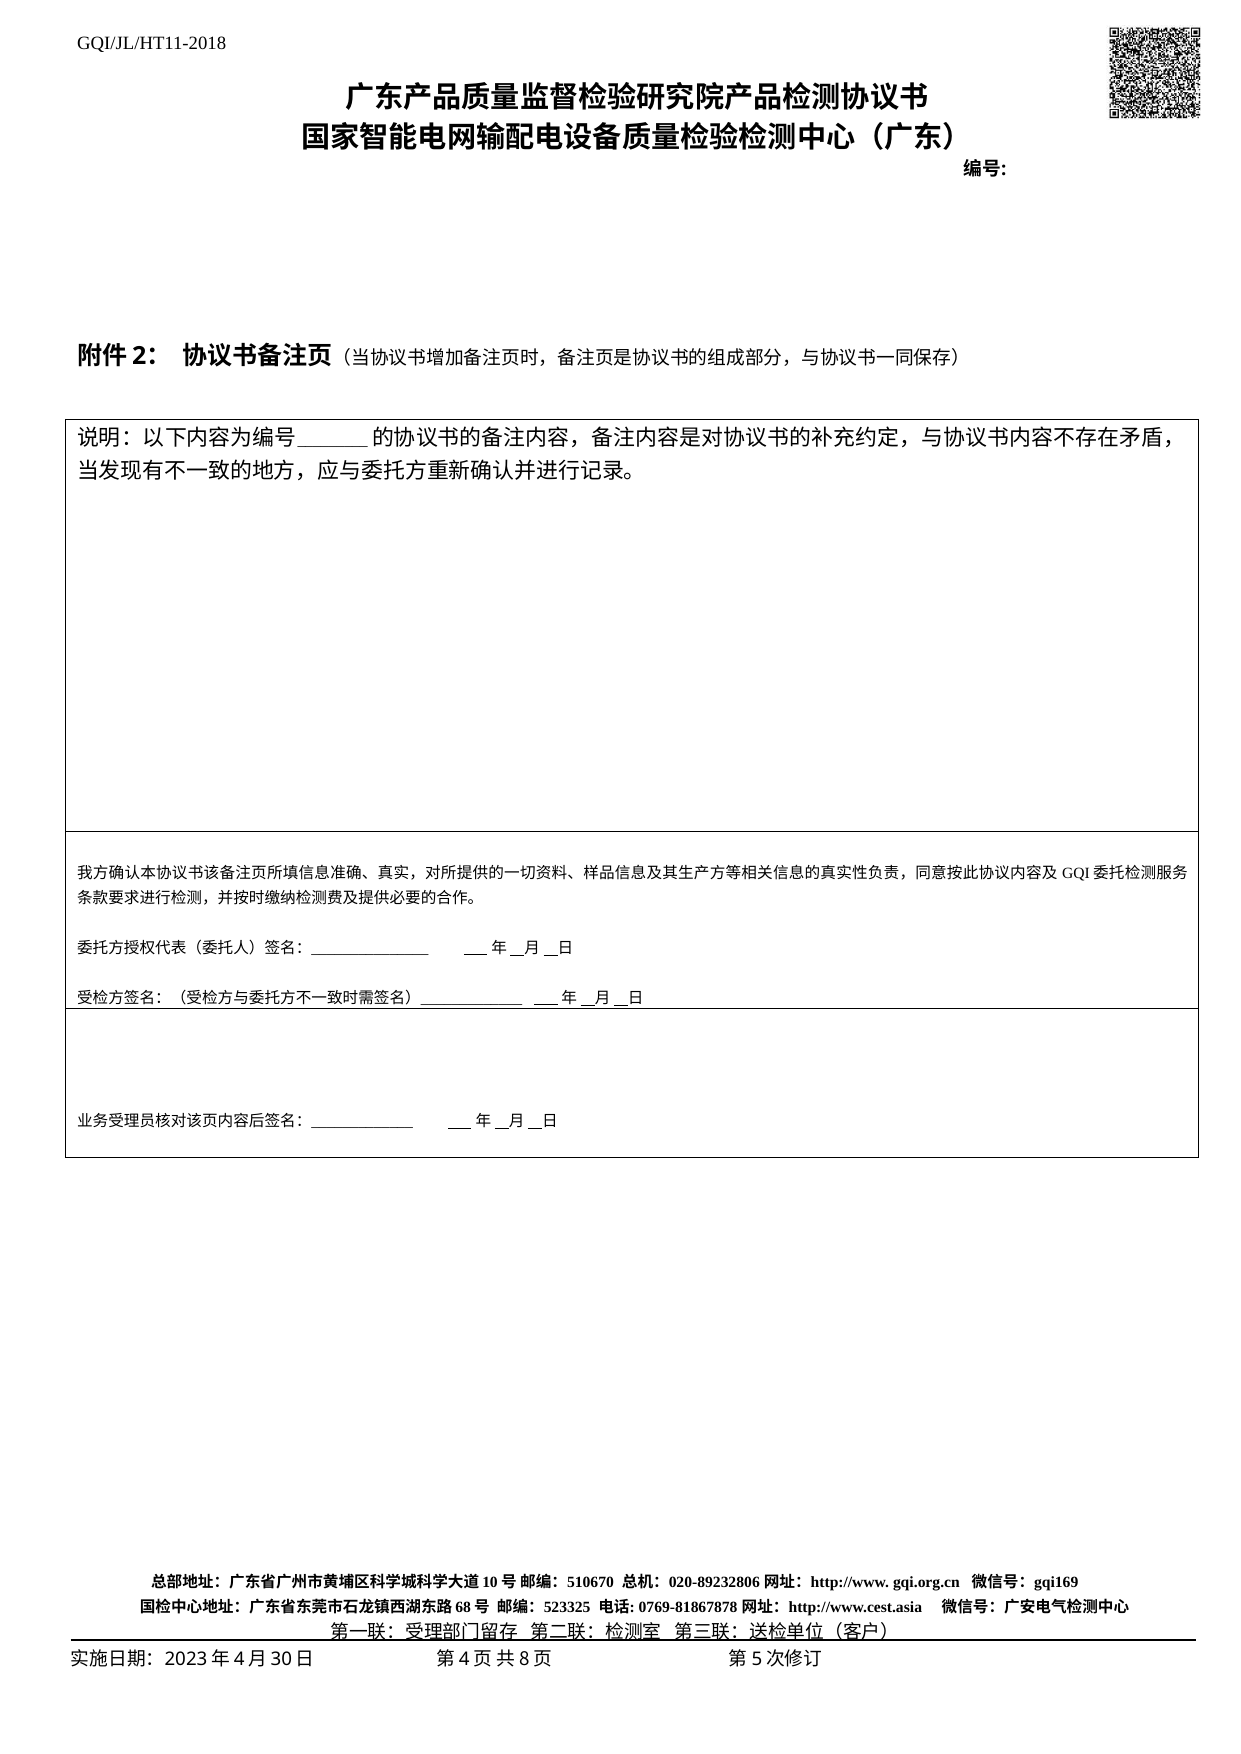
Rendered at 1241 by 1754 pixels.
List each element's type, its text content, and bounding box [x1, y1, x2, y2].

table_cell 业务受理员核对该页内容后签名：_____________ 年 月 日 [66, 1009, 1198, 1157]
text 附件2： 协议书备注页（当协议书增加备注页时，备注页是协议书的组成部分，与协议书一同保存） [77, 321, 1196, 386]
table_cell 我方确认本协议书该备注页所填信息准确、真实，对所提供的一切资料、样品信息及其生产方等相关信息的真实性负责，同意按此协议内容及GQI委托检测服务条款要求进行检测，并按时缴纳检测费及提供必要的合作。 委托方授权代表（委托人）签名：_______________ 年 月 日 受检方签名：（受检方与委托方不一致时需签名）_____________ 年 月 日 [66, 832, 1198, 1008]
table_header 说明：以下内容为编号_________ 的协议书的备注内容，备注内容是对协议书的补充约定，与协议书内容不存在矛盾，当发现有不一致的地方，应与委托方重新确认并进行记录。 [66, 420, 1198, 831]
picture [1106, 25, 1201, 120]
